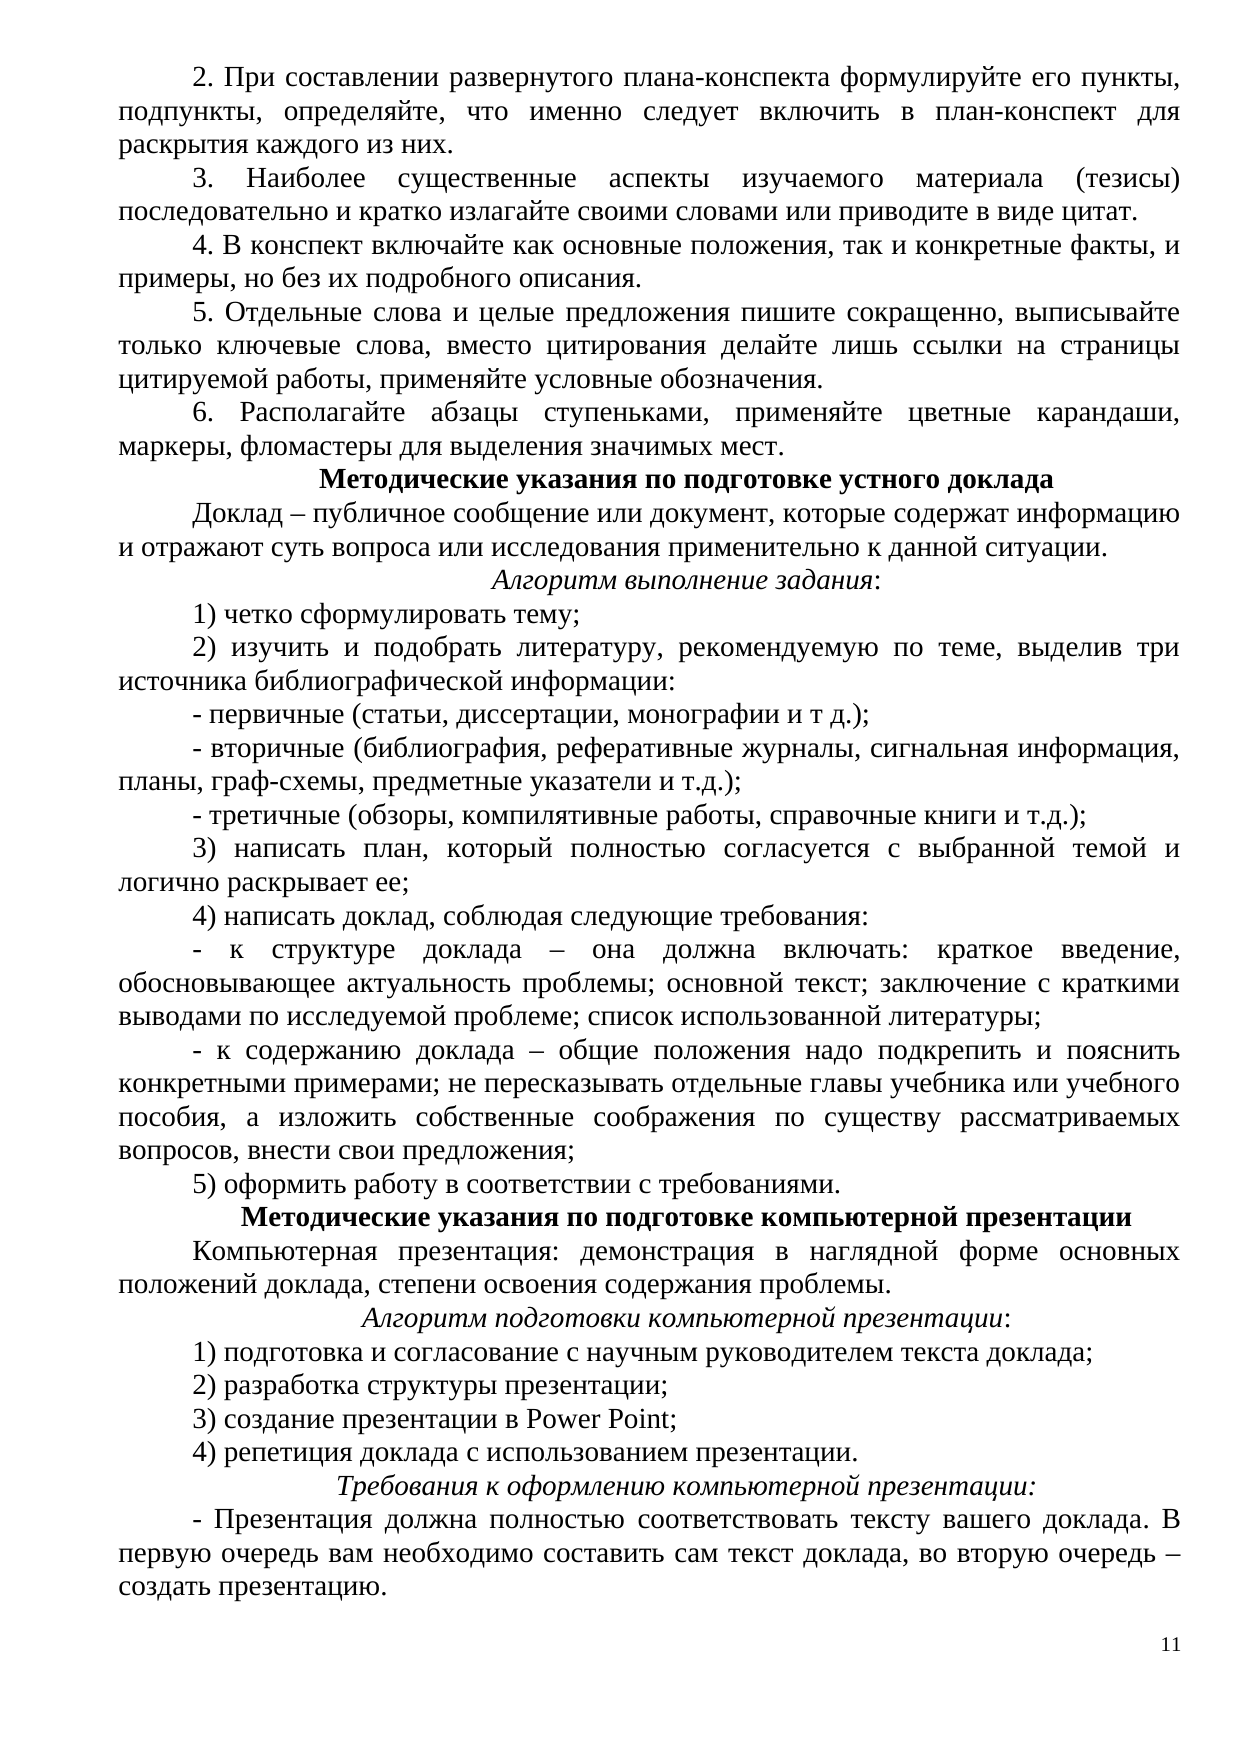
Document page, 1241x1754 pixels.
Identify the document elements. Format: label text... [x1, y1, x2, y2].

text 1) подготовка и согласование с научным руководителем текста доклада; [118, 1334, 1181, 1367]
text 5. Отдельные слова и целые предложения пишите сокращенно, выписывайте только ключевые слова, вместо цитирования делайте лишь ссылки на страницы цитируемой работы, применяйте условные обозначения. [118, 294, 1181, 394]
text - Презентация должна полностью соответствовать тексту вашего доклада. В первую очередь вам необходимо составить сам текст доклада, во вторую очередь – создать презентацию. [118, 1501, 1181, 1602]
text Доклад – публичное сообщение или документ, которые содержат информацию и отражают суть вопроса или исследования применительно к данной ситуации. [118, 495, 1181, 562]
text Алгоритм выполнение задания: [118, 562, 1181, 596]
text - вторичные (библиография, реферативные журналы, сигнальная информация, планы, граф-схемы, предметные указатели и т.д.); [118, 730, 1181, 797]
text Методические указания по подготовке устного доклада [118, 462, 1181, 495]
text Методические указания по подготовке компьютерной презентации [118, 1199, 1181, 1233]
text - к структуре доклада – она должна включать: краткое введение, обосновывающее актуальность проблемы; основной текст; заключение с краткими выводами по исследуемой проблеме; список использованной литературы; [118, 931, 1181, 1032]
text 4. В конспект включайте как основные положения, так и конкретные факты, и примеры, но без их подробного описания. [118, 227, 1181, 294]
text - первичные (статьи, диссертации, монографии и т д.); [118, 696, 1181, 730]
text 5) оформить работу в соответствии с требованиями. [118, 1166, 1181, 1199]
text 1) четко сформулировать тему; [118, 596, 1181, 629]
text 4) репетиция доклада с использованием презентации. [118, 1434, 1181, 1468]
text Алгоритм подготовки компьютерной презентации: [118, 1300, 1181, 1334]
text 3) написать план, который полностью согласуется с выбранной темой и логично раскрывает ее; [118, 831, 1181, 898]
text 3) создание презентации в Power Point; [118, 1401, 1181, 1434]
text 2) разработка структуры презентации; [118, 1367, 1181, 1401]
text Требования к оформлению компьютерной презентации: [118, 1468, 1181, 1501]
text 4) написать доклад, соблюдая следующие требования: [118, 898, 1181, 931]
text 2) изучить и подобрать литературу, рекомендуемую по теме, выделив три источника библиографической информации: [118, 629, 1181, 696]
text - к содержанию доклада – общие положения надо подкрепить и пояснить конкретными примерами; не пересказывать отдельные главы учебника или учебного пособия, а изложить собственные соображения по существу рассматриваемых вопросов, внести свои предложения; [118, 1032, 1181, 1166]
text - третичные (обзоры, компилятивные работы, справочные книги и т.д.); [118, 797, 1181, 831]
text Компьютерная презентация: демонстрация в наглядной форме основных положений доклада, степени освоения содержания проблемы. [118, 1233, 1181, 1300]
text 2. При составлении развернутого плана-конспекта формулируйте его пункты, подпункты, определяйте, что именно следует включить в план-конспект для раскрытия каждого из них. [118, 59, 1181, 160]
text 6. Располагайте абзацы ступеньками, применяйте цветные карандаши, маркеры, фломастеры для выделения значимых мест. [118, 394, 1181, 462]
text 3. Наиболее существенные аспекты изучаемого материала (тезисы) последовательно и кратко излагайте своими словами или приводите в виде цитат. [118, 160, 1181, 227]
